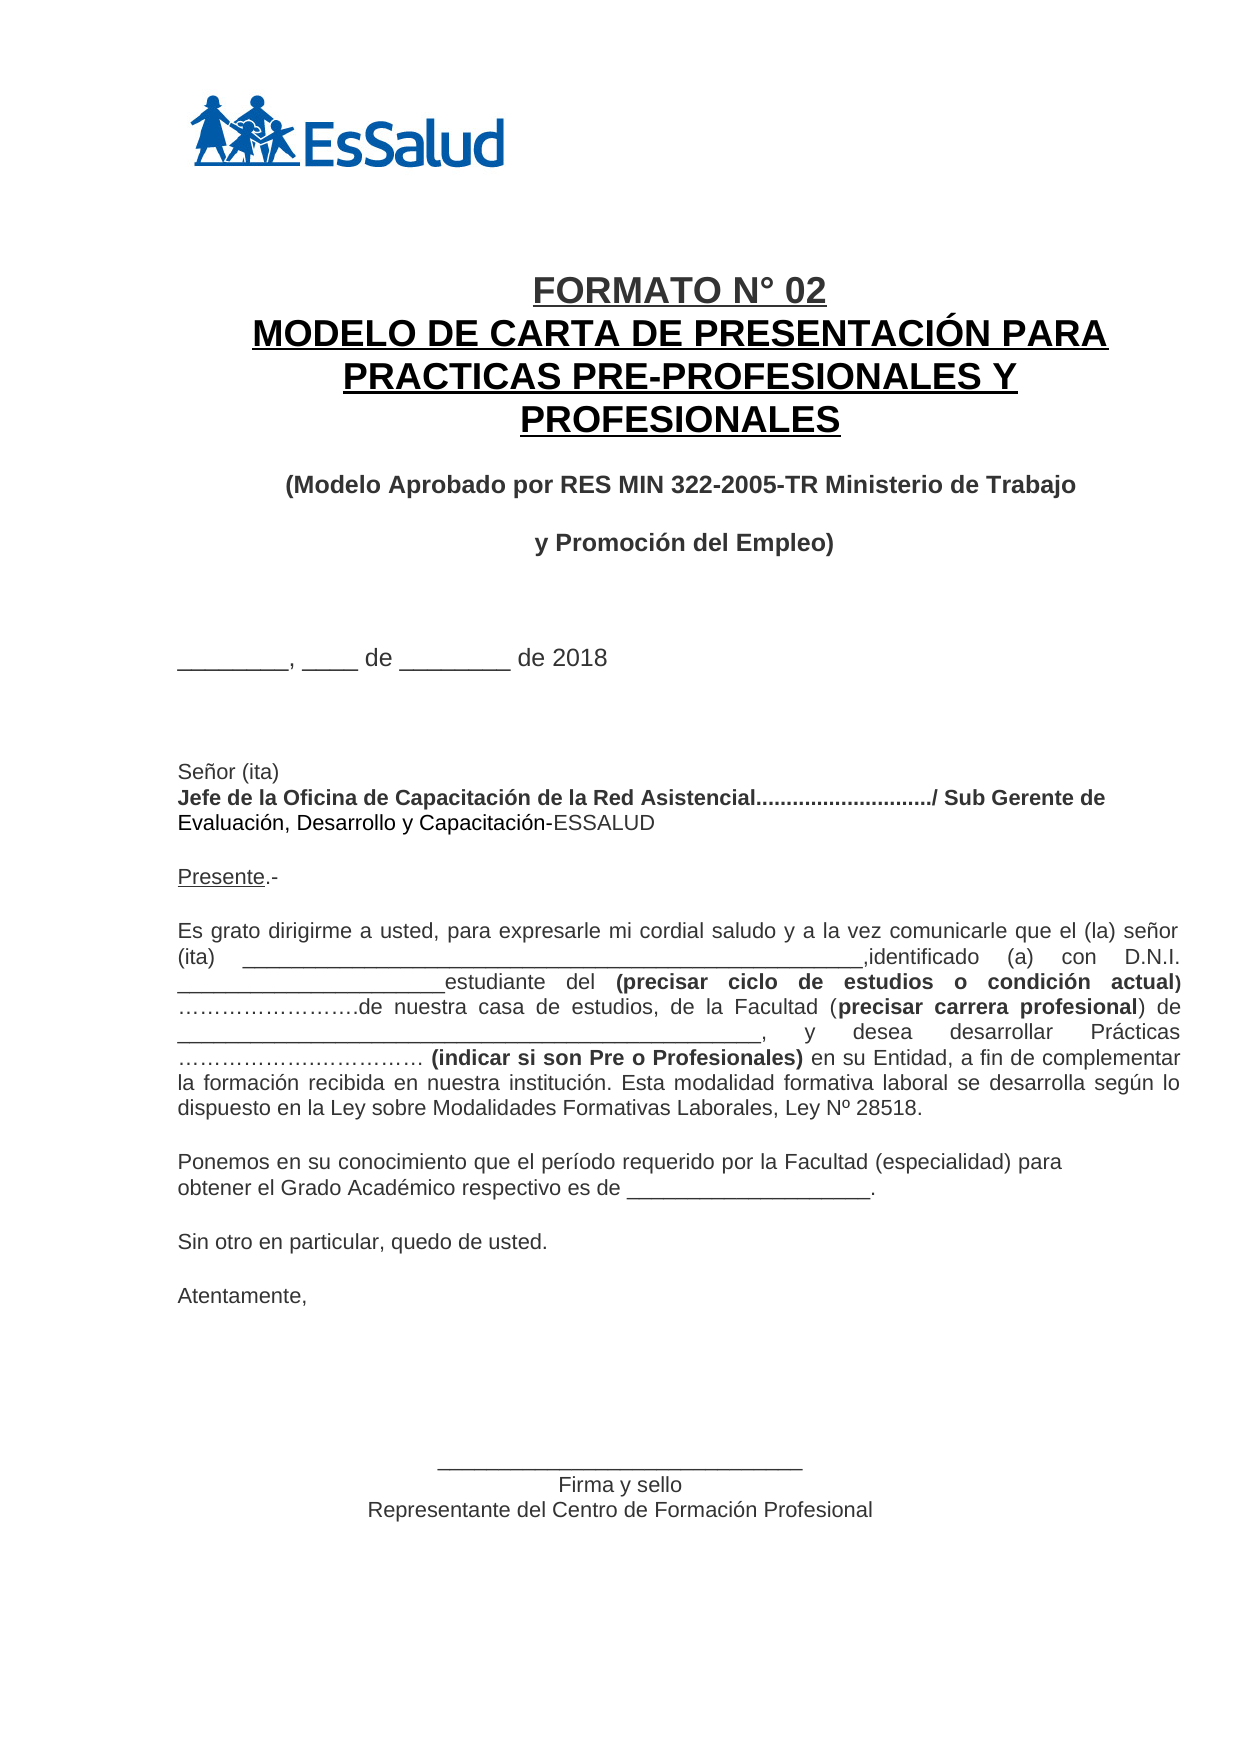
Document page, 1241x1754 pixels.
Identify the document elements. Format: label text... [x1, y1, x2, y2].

picture [182, 83, 516, 176]
text Presente.- [177, 864, 1063, 889]
text ______________________________ Firma y sello Representante del Centro de Formación Profesional [177, 1446, 1063, 1522]
text Señor (ita) Jefe de la Oficina de Capacitación de la Red Asistencial............................./ Sub Gerente de Evaluación, Desarrollo y Capacitación-ESSALUD [177, 759, 1196, 835]
text ________, ____ de ________ de 2018 [177, 643, 1063, 672]
subtitle MODELO DE CARTA DE PRESENTACIÓN PARA PRACTICAS PRE-PROFESIONALES Y PROFESIONALES [177, 311, 1183, 440]
subtitle FORMATO N° 02 [177, 268, 1182, 311]
text y Promoción del Empleo) [177, 527, 1185, 556]
text Ponemos en su conocimiento que el período requerido por la Facultad (especialidad) para obtener el Grado Académico respectivo es de ____________________. [177, 1149, 1063, 1199]
text Es grato dirigirme a usted, para expresarle mi cordial saludo y a la vez comunicarle que el (la) señor (ita) ___________________________________________________,identificado (a) con D.N.I. ______________________estudiante del (precisar ciclo de estudios o condición actual) …………………….de nuestra casa de estudios, de la Facultad (precisar carrera profesional) de ________________________________________________, y desea desarrollar Prácticas ……………….…………… (indicar si son Pre o Profesionales) en su Entidad, a fin de complementar la formación recibida en nuestra institución. Esta modalidad formativa laboral se desarrolla según lo dispuesto en sobre Modalidades Formativas Laborales, Ley Nº 28518. [177, 918, 1181, 1120]
text (Modelo Aprobado por RES MIN 322-2005-TR Ministerio de Trabajo [177, 469, 1185, 498]
text Sin otro en particular, quedo de usted. [177, 1229, 1063, 1254]
text Atentamente, [177, 1283, 1063, 1308]
